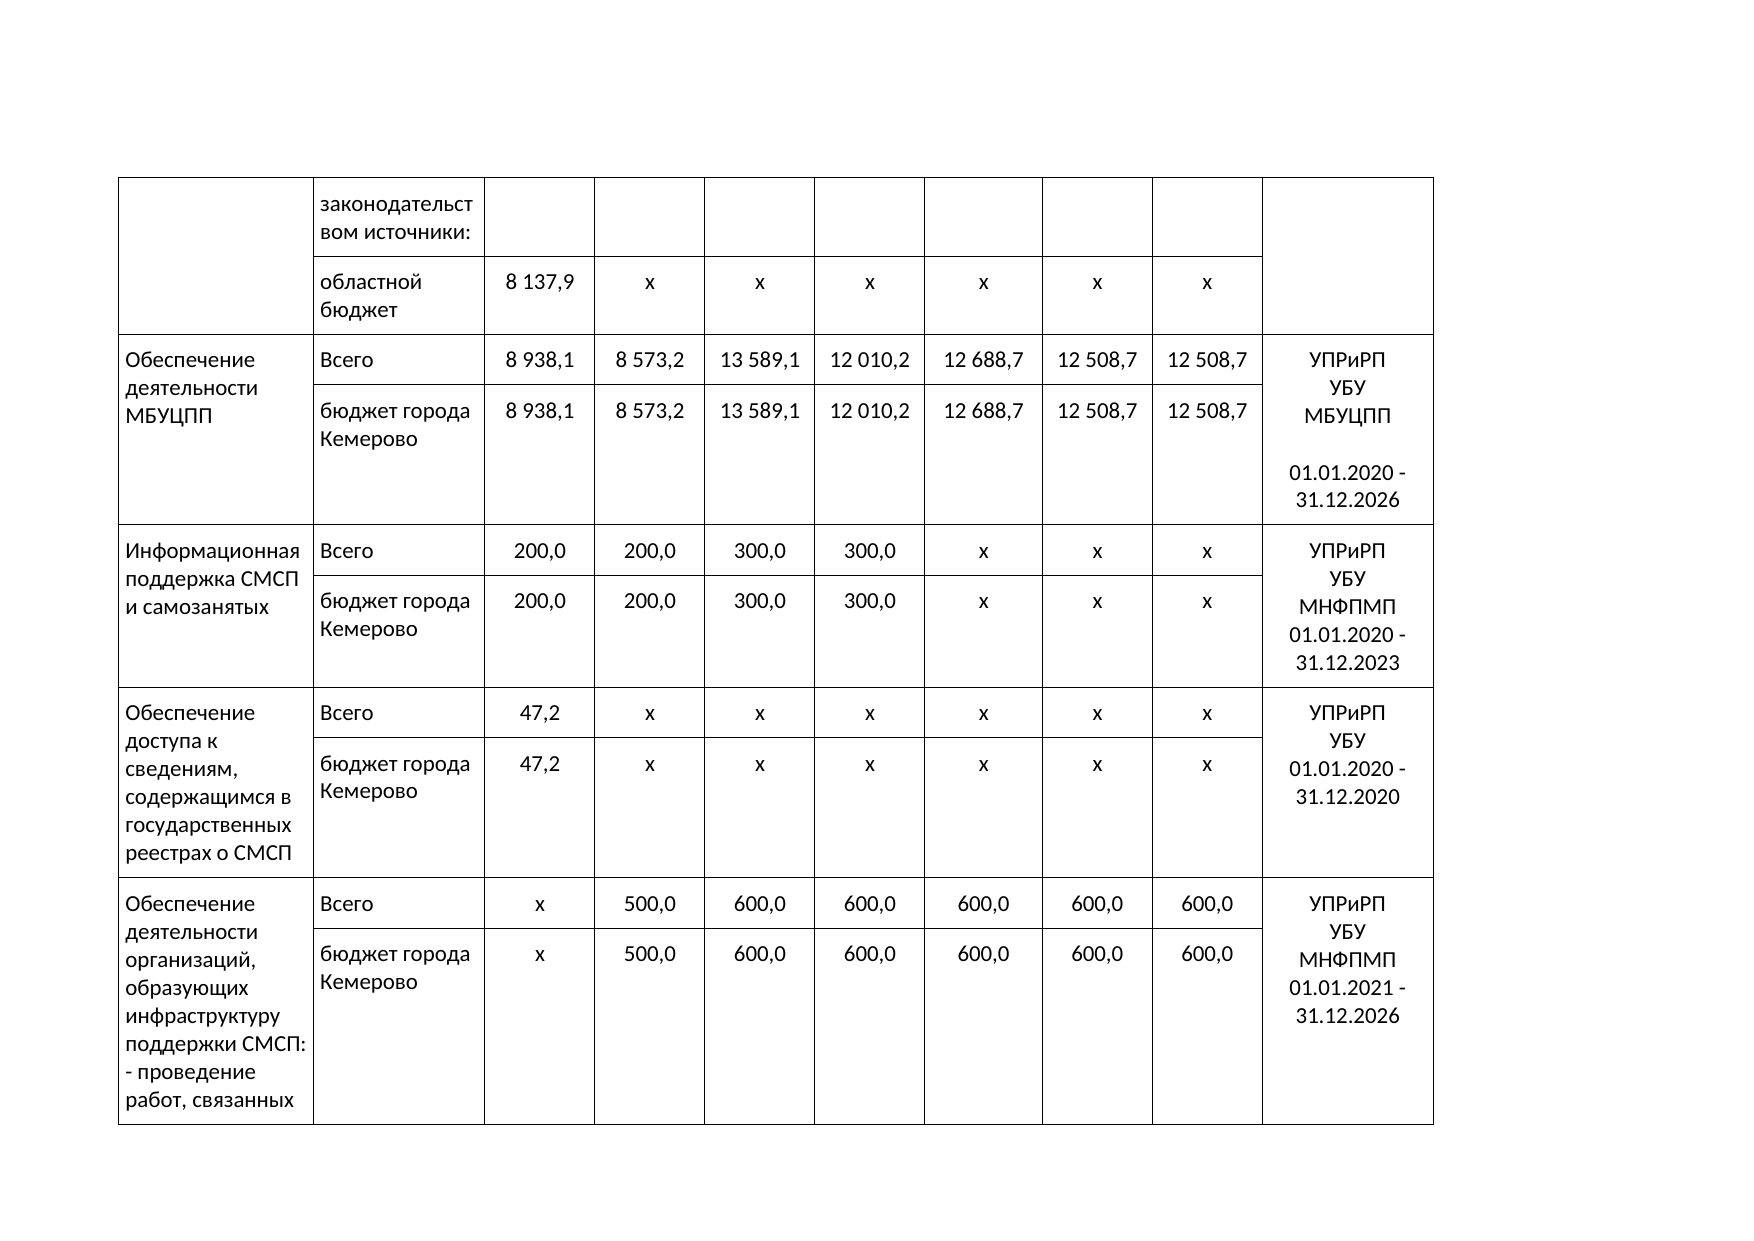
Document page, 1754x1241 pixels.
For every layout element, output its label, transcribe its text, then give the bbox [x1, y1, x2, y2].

table_cell 600,0 [925, 878, 1042, 927]
table_cell УПРиРП УБУ МНФПМП 01.01.2021 - 31.12.2026 [1263, 878, 1433, 1123]
table_cell 8 938,1 [485, 385, 594, 524]
table_cell x [925, 178, 1042, 256]
table_cell 8 137,9 [485, 257, 594, 334]
table_cell 8 938,1 [485, 335, 594, 384]
table_cell x [705, 178, 814, 256]
table_cell 600,0 [1043, 929, 1152, 1123]
table_cell 12 010,2 [815, 385, 924, 524]
table_cell 600,0 [1043, 878, 1152, 927]
table_cell 12 688,7 [925, 335, 1042, 384]
table_cell 300,0 [705, 576, 814, 687]
table_cell УПРиРП УБУ 01.01.2020 - 31.12.2020 [1263, 688, 1433, 877]
table_cell x [705, 688, 814, 737]
table_cell бюджет города Кемерово [314, 738, 484, 877]
table_cell x [815, 257, 924, 334]
table_cell бюджет города Кемерово [314, 576, 484, 687]
table_cell x [1153, 178, 1262, 256]
table_cell УПРиРП УБУ МБУЦПП 01.01.2020 - 31.12.2026 [1263, 335, 1433, 524]
table_cell 600,0 [1153, 878, 1262, 927]
table_cell Всего [314, 878, 484, 927]
table_cell областной бюджет [314, 257, 484, 334]
table_cell 47,2 [485, 688, 594, 737]
table_cell x [1153, 576, 1262, 687]
table_cell x [595, 178, 704, 256]
table_cell 200,0 [485, 525, 594, 574]
table_cell x [485, 878, 594, 927]
table_cell x [485, 929, 594, 1123]
table_cell 300,0 [815, 576, 924, 687]
table_cell x [1153, 688, 1262, 737]
table_cell x [485, 178, 594, 256]
table_cell 600,0 [705, 878, 814, 927]
table_cell 600,0 [815, 929, 924, 1123]
table_cell 13 589,1 [705, 335, 814, 384]
table_cell x [595, 257, 704, 334]
table_cell 600,0 [1153, 929, 1262, 1123]
table_cell x [815, 688, 924, 737]
table_cell Обеспечение доступа к сведениям, содержащимся в государственных реестрах о СМСП [119, 688, 313, 877]
table_cell x [1043, 525, 1152, 574]
table_cell x [925, 576, 1042, 687]
table_cell бюджет города Кемерово [314, 385, 484, 524]
table_cell Обеспечение деятельности МБУЦПП [119, 335, 313, 524]
table_cell x [815, 738, 924, 877]
table_cell 500,0 [595, 878, 704, 927]
table_cell 500,0 [595, 929, 704, 1123]
table_cell 12 688,7 [925, 385, 1042, 524]
table_cell x [595, 738, 704, 877]
table_cell x [1043, 178, 1152, 256]
table_cell Информационная поддержка СМСП и самозанятых [119, 525, 313, 687]
table_cell x [705, 738, 814, 877]
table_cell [314, 178, 484, 256]
table_cell 200,0 [595, 576, 704, 687]
table_cell 200,0 [595, 525, 704, 574]
table_cell 47,2 [485, 738, 594, 877]
table_cell x [1153, 525, 1262, 574]
table_cell x [815, 178, 924, 256]
table_cell x [595, 688, 704, 737]
table_cell x [925, 688, 1042, 737]
table_cell 12 508,7 [1153, 335, 1262, 384]
table_cell 300,0 [815, 525, 924, 574]
table_cell x [1043, 738, 1152, 877]
table_cell x [1043, 576, 1152, 687]
table_cell 8 573,2 [595, 385, 704, 524]
table_cell 200,0 [485, 576, 594, 687]
table_cell УПРиРП УБУ МНФПМП 01.01.2020 - 31.12.2023 [1263, 525, 1433, 687]
table_cell x [1043, 257, 1152, 334]
table_cell 12 508,7 [1153, 385, 1262, 524]
table_cell x [925, 257, 1042, 334]
table_cell 12 508,7 [1043, 335, 1152, 384]
table_cell 300,0 [705, 525, 814, 574]
table_cell Всего [314, 525, 484, 574]
table_cell 12 508,7 [1043, 385, 1152, 524]
table_cell 600,0 [925, 929, 1042, 1123]
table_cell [314, 929, 484, 1123]
table_cell 8 573,2 [595, 335, 704, 384]
table_cell x [1153, 257, 1262, 334]
table_cell x [925, 525, 1042, 574]
table_cell 13 589,1 [705, 385, 814, 524]
table_cell Всего [314, 335, 484, 384]
table_cell 12 010,2 [815, 335, 924, 384]
table_cell Обеспечение деятельности организаций, образующих инфраструктуру поддержки СМСП: - проведение работ, связанных с текущим и капитальным ремонтом городского бизнес-инкубатора; - разработка (приведение в соответствие) рабочей документации системы пожарной сигнализации и системы оповещения [119, 878, 313, 1123]
table_cell 600,0 [705, 929, 814, 1123]
table_cell x [1153, 738, 1262, 877]
table_cell x [705, 257, 814, 334]
table_cell x [925, 738, 1042, 877]
table_cell Всего [314, 688, 484, 737]
table_cell 600,0 [815, 878, 924, 927]
table_cell x [1043, 688, 1152, 737]
